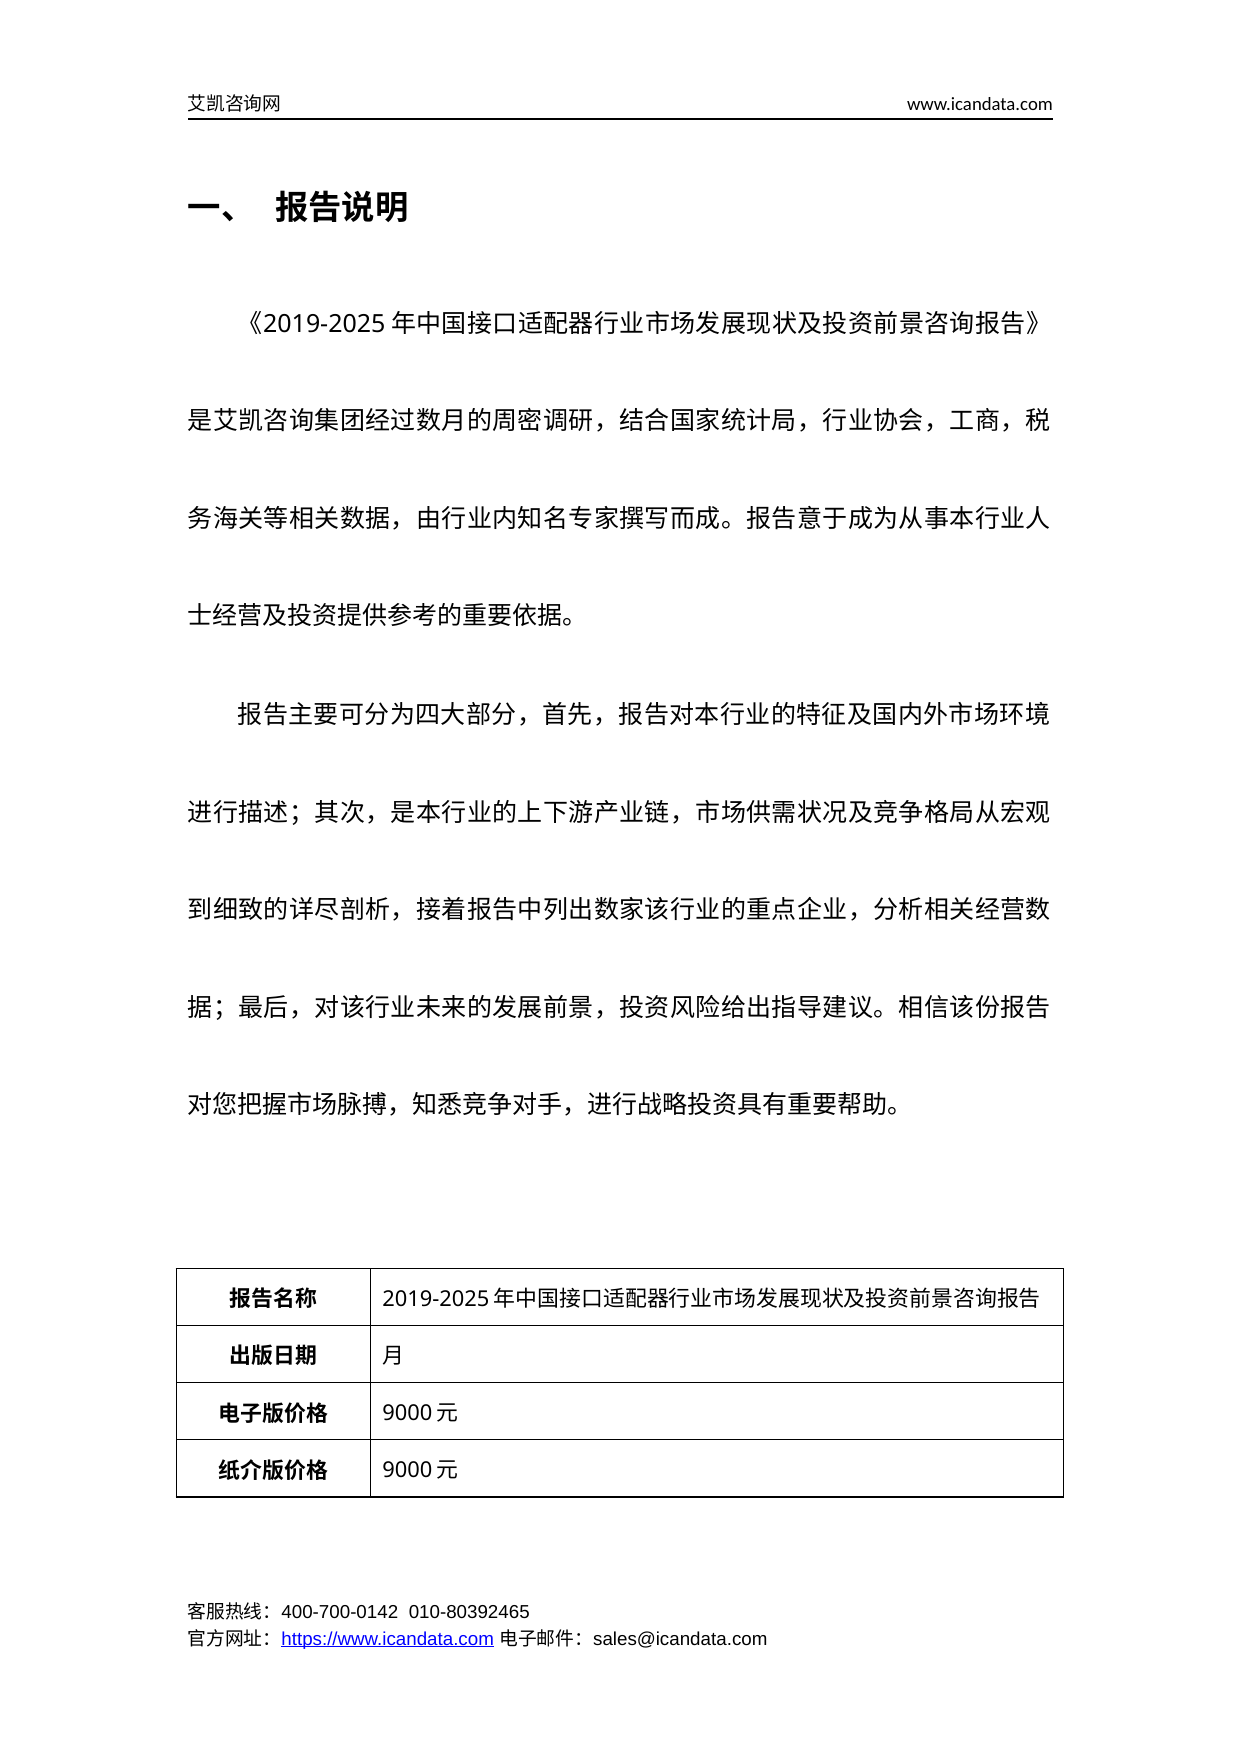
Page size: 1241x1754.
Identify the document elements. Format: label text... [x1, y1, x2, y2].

table_header 报告名称 [177, 1269, 370, 1325]
text 报告主要可分为四大部分，首先，报告对本行业的特征及国内外市场环境进行描述；其次，是本行业的上下游产业链，市场供需状况及竞争格局从宏观到细致的详尽剖析，接着报告中列出数家该行业的重点企业，分析相关经营数据；最后，对该行业未来的发展前景，投资风险给出指导建议。相信该份报告对您把握市场脉搏，知悉竞争对手，进行战略投资具有重要帮助。 [187, 681, 1053, 1136]
table_cell 月 [371, 1326, 1063, 1382]
table_cell 电子版价格 [177, 1383, 370, 1439]
table_cell 9000元 [371, 1440, 1063, 1496]
subtitle 报告说明 [187, 172, 1053, 237]
table_cell 纸介版价格 [177, 1440, 370, 1496]
table_header 2019-2025年中国接口适配器行业市场发展现状及投资前景咨询报告 [371, 1269, 1063, 1325]
table_cell 9000元 [371, 1383, 1063, 1439]
text 《2019-2025年中国接口适配器行业市场发展现状及投资前景咨询报告》是艾凯咨询集团经过数月的周密调研，结合国家统计局，行业协会，工商，税务海关等相关数据，由行业内知名专家撰写而成。报告意于成为从事本行业人士经营及投资提供参考的重要依据。 [187, 289, 1053, 646]
table_cell 出版日期 [177, 1326, 370, 1382]
